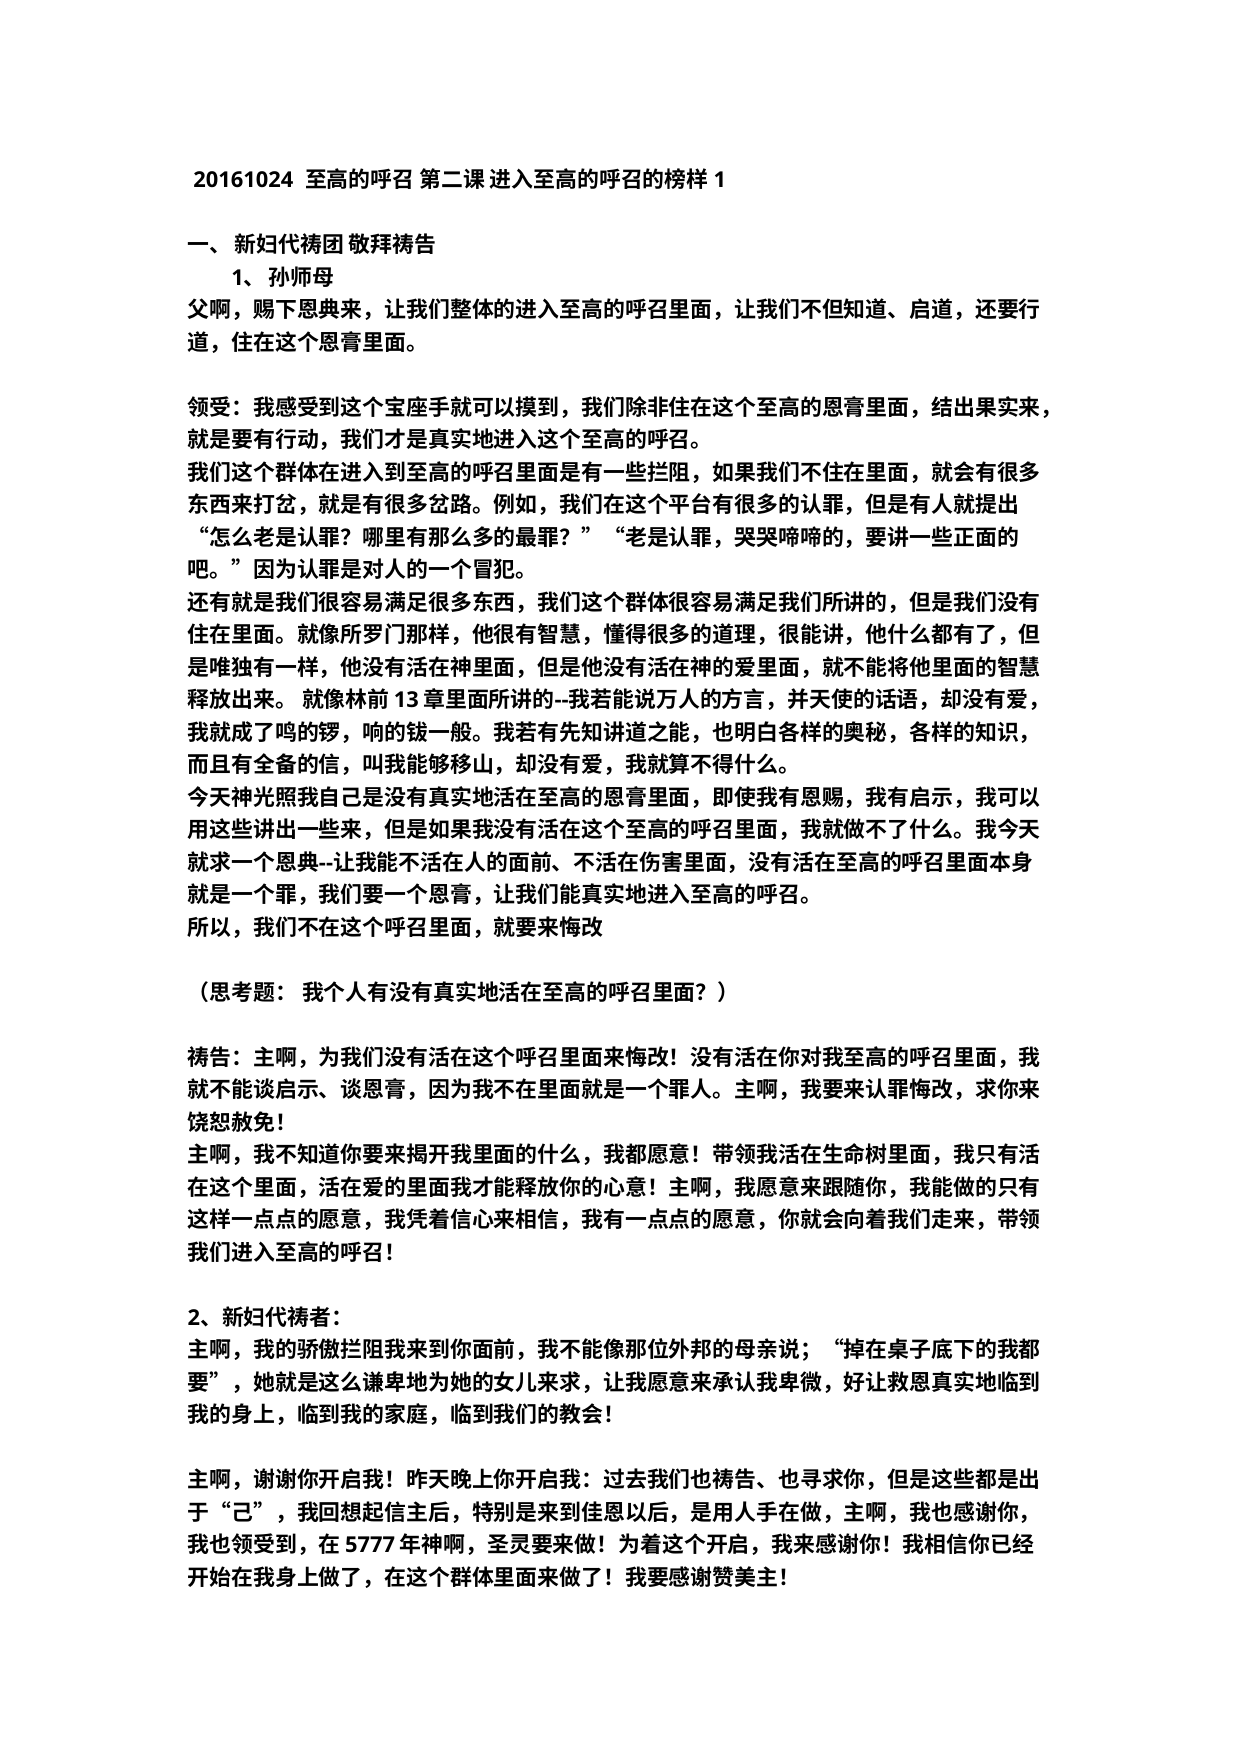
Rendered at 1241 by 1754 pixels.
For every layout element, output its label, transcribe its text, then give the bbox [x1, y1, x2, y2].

text 2、新妇代祷者： [187, 1299, 1053, 1332]
text 主啊，我的骄傲拦阻我来到你面前，我不能像那位外邦的母亲说；“掉在桌子底下的我都要”，她就是这么谦卑地为她的女儿来求，让我愿意来承认我卑微，好让救恩真实地临到我的身上，临到我的家庭，临到我们的教会！ [187, 1332, 1053, 1429]
text 领受：我感受到这个宝座手就可以摸到，我们除非住在这个至高的恩膏里面，结出果实来，就是要有行动，我们才是真实地进入这个至高的呼召。 [187, 389, 1053, 454]
text 我们这个群体在进入到至高的呼召里面是有一些拦阻，如果我们不住在里面，就会有很多东西来打岔，就是有很多岔路。例如，我们在这个平台有很多的认罪，但是有人就提出“怎么老是认罪？哪里有那么多的最罪？”“老是认罪，哭哭啼啼的，要讲一些正面的吧。”因为认罪是对人的一个冒犯。 [187, 454, 1053, 584]
text 父啊，赐下恩典来，让我们整体的进入至高的呼召里面，让我们不但知道、启道，还要行道，住在这个恩膏里面。 [187, 292, 1053, 357]
text 所以，我们不在这个呼召里面，就要来悔改 [187, 909, 1053, 942]
text （思考题： 我个人有没有真实地活在至高的呼召里面？） [187, 974, 1053, 1007]
text 今天神光照我自己是没有真实地活在至高的恩膏里面，即使我有恩赐，我有启示，我可以用这些讲出一些来，但是如果我没有活在这个至高的呼召里面，我就做不了什么。我今天就求一个恩典--让我能不活在人的面前、不活在伤害里面，没有活在至高的呼召里面本身就是一个罪，我们要一个恩膏，让我们能真实地进入至高的呼召。 [187, 779, 1053, 909]
text 主啊，谢谢你开启我！昨天晚上你开启我：过去我们也祷告、也寻求你，但是这些都是出于“己”，我回想起信主后，特别是来到佳恩以后，是用人手在做，主啊，我也感谢你，我也领受到，在5777年神啊，圣灵要来做！为着这个开启，我来感谢你！我相信你已经开始在我身上做了，在这个群体里面来做了！我要感谢赞美主！ [187, 1462, 1053, 1592]
text 20161024 至高的呼召 第二课 进入至高的呼召的榜样 1 [187, 162, 1053, 194]
text 主啊，我不知道你要来揭开我里面的什么，我都愿意！带领我活在生命树里面，我只有活在这个里面，活在爱的里面我才能释放你的心意！主啊，我愿意来跟随你，我能做的只有这样一点点的愿意，我凭着信心来相信，我有一点点的愿意，你就会向着我们走来，带领我们进入至高的呼召！ [187, 1137, 1053, 1267]
list 新妇代祷团 敬拜祷告 [187, 227, 1053, 259]
text 祷告：主啊，为我们没有活在这个呼召里面来悔改！没有活在你对我至高的呼召里面，我就不能谈启示、谈恩膏，因为我不在里面就是一个罪人。主啊，我要来认罪悔改，求你来饶恕赦免！ [187, 1039, 1053, 1137]
list 孙师母 [231, 259, 1053, 292]
text 还有就是我们很容易满足很多东西，我们这个群体很容易满足我们所讲的，但是我们没有住在里面。就像所罗门那样，他很有智慧，懂得很多的道理，很能讲，他什么都有了，但是唯独有一样，他没有活在神里面，但是他没有活在神的爱里面，就不能将他里面的智慧释放出来。 就像林前13章里面所讲的--我若能说万人的方言，并天使的话语，却没有爱，我就成了鸣的锣，响的钹一般。我若有先知讲道之能，也明白各样的奥秘，各样的知识，而且有全备的信，叫我能够移山，却没有爱，我就算不得什么。 [187, 584, 1053, 779]
